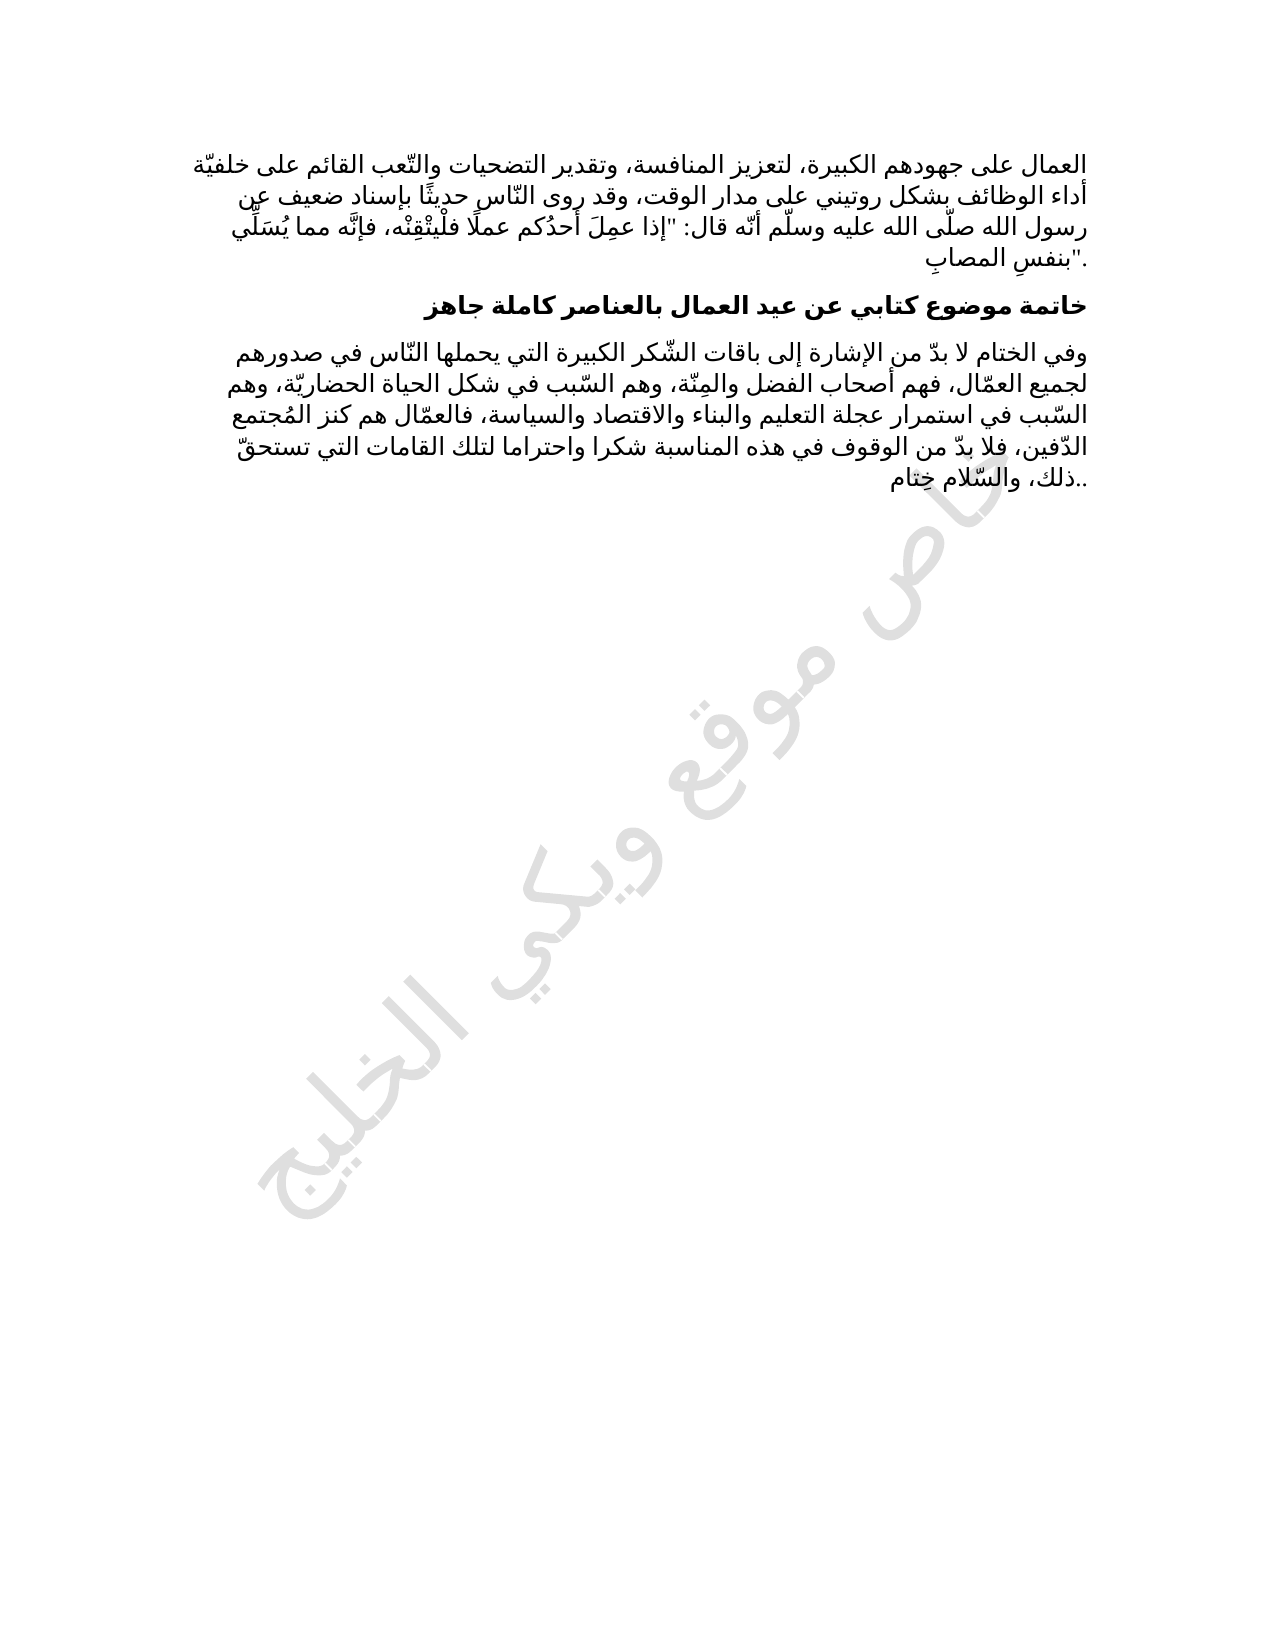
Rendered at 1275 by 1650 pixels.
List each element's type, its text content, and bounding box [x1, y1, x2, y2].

text وفي الختام لا بدّ من الإشارة إلى باقات الشّكر الكبيرة التي يحملها النّاس في صدورهم لجميع العمّال، فهم أصحاب الفضل والمِنّة، وهم السّبب في شكل الحياة الحضاريّة، وهم السّبب في استمرار عجلة التعليم والبناء والاقتصاد والسياسة، فالعمّال هم كنز المُجتمع الدّفين، فلا بدّ من الوقوف في هذه المناسبة شكرا واحتراما لتلك القامات التي تستحقّ ذلك، والسّلام خِتام.. [187, 338, 1087, 491]
text خاتمة موضوع كتابي عن عيد العمال بالعناصر كاملة جاهز [187, 291, 1087, 319]
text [187, 150, 1087, 272]
